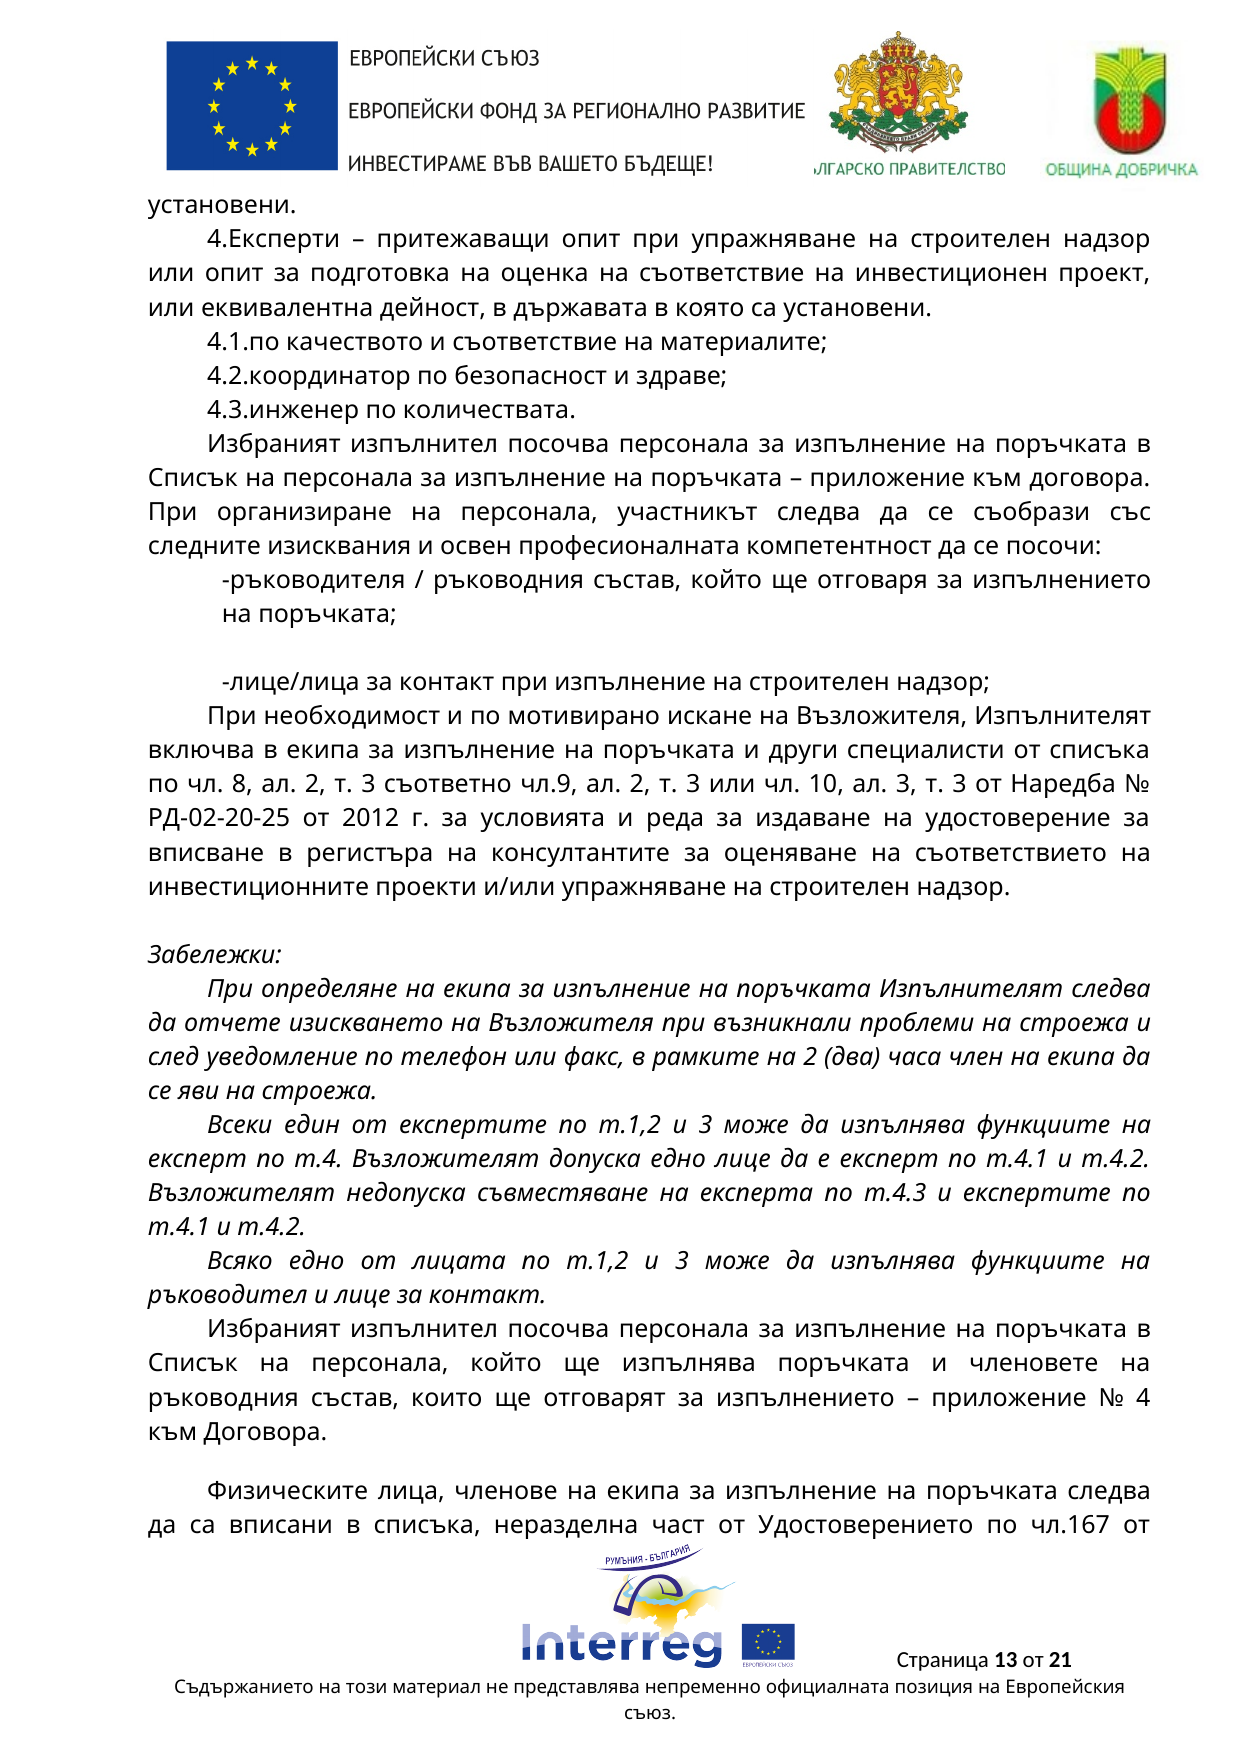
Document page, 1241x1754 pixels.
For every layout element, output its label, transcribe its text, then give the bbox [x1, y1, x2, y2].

text 4.2.координатор по безопасност и здраве; [148, 357, 1152, 391]
picture [147, 29, 1005, 187]
text Избраният изпълнител посочва персонала за изпълнение на поръчката в Списък на персонала за изпълнение на поръчката – приложение към договора. При организиране на персонала, участникът следва да се съобрази със следните изисквания и освен професионалната компетентност да се посочи: [148, 425, 1152, 562]
text Избраният изпълнител посочва персонала за изпълнение на поръчката в Списък на персонала, който ще изпълнява поръчката и членовете на ръководния състав, които ще отговарят за изпълнението – приложение № 4 към Договора. [148, 1311, 1152, 1447]
text 4.Експерти – притежаващи опит при упражняване на строителен надзор или опит за подготовка на оценка на съответствие на инвестиционен проект, или еквивалентна дейност, в държавата в която са установени. [148, 221, 1152, 323]
picture [1040, 40, 1224, 199]
text При необходимост и по мотивирано искане на Възложителя, Изпълнителят включва в екипа за изпълнение на поръчката и други специалисти от списъка по чл. 8, ал. 2, т. 3 съответно чл.9, ал. 2, т. 3 или чл. 10, ал. 3, т. 3 от Наредба № РД-02-20-25 от 2012 г. за условията и реда за издаване на удостоверение за вписване в регистъра на консултантите за оценяване на съответствието на инвестиционните проекти и/или упражняване на строителен надзор. [148, 698, 1152, 902]
text -ръководителя / ръководния състав, който ще отговаря за изпълнението на поръчката; [222, 562, 1152, 630]
text Всяко едно от лицата по т.1,2 и 3 може да изпълнява функциите на ръководител и лице за контакт. [148, 1243, 1152, 1311]
text Всеки един от експертите по т.1,2 и 3 може да изпълнява функциите на експерт по т.4. Възложителят допуска едно лице да е експерт по т.4.1 и т.4.2. Възложителят недопуска съвместяване на експерта по т.4.3 и експертите по т.4.1 и т.4.2. [148, 1107, 1152, 1243]
text 4.1.по качеството и съответствие на материалите; [148, 323, 1152, 357]
text 4.3.инженер по количествата. [148, 391, 1152, 425]
text При определяне на екипа за изпълнение на поръчката Изпълнителят следва да отчете изискването на Възложителя при възникнали проблеми на строежа и след уведомление по телефон или факс, в рамките на 2 (два) часа член на екипа да се яви на строежа. [148, 970, 1152, 1107]
text Забележки: [148, 936, 1152, 970]
text -лице/лица за контакт при изпълнение на строителен надзор; [222, 664, 1152, 698]
picture [522, 1544, 795, 1668]
